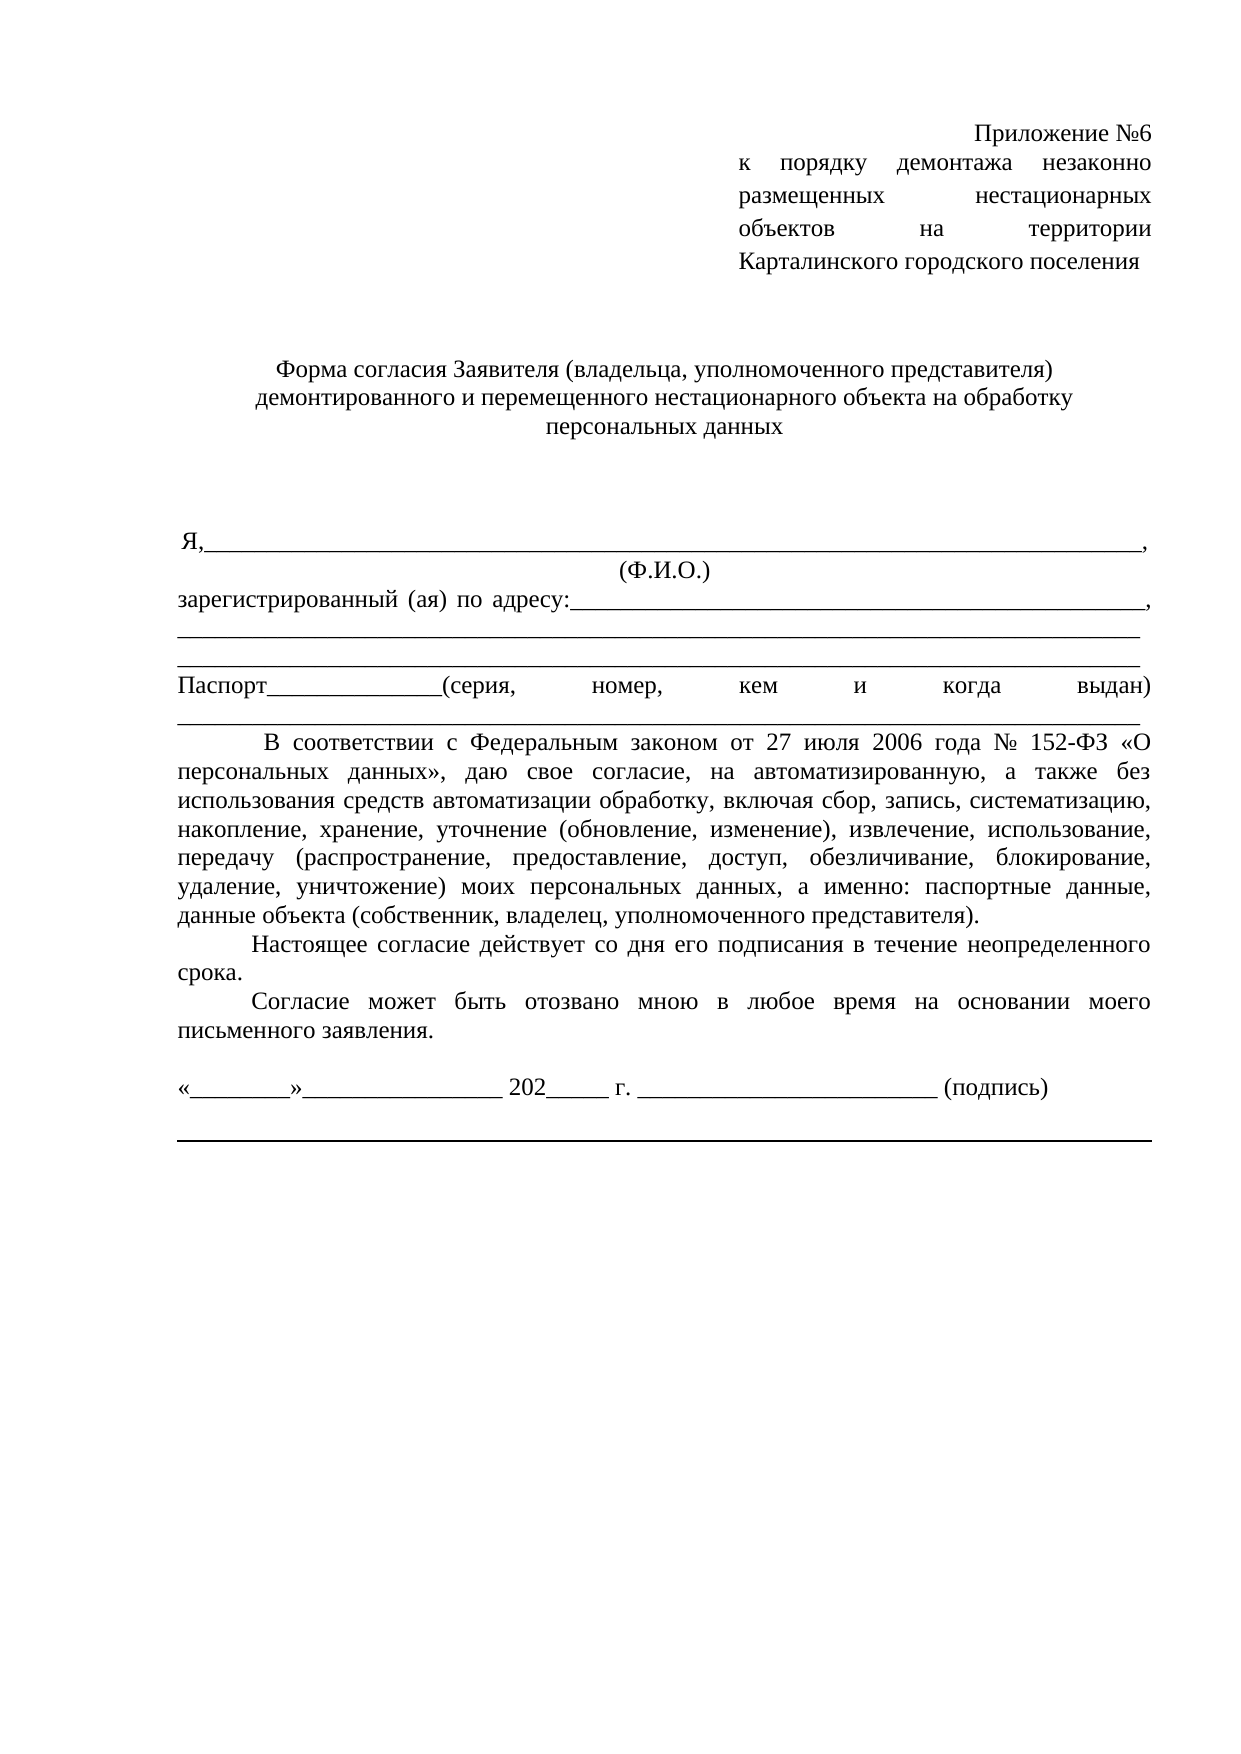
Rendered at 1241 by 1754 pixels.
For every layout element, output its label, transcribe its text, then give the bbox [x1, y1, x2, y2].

text зарегистрированный (ая) по адресу:______________________________________________, __________________________________________________________________________________________________________________________________________________________ Паспорт______________(серия, номер, кем и когда выдан) _____________________________________________________________________________ В соответствии с Федеральным законом от 27 июля 2006 года № 152-ФЗ «О персональных данных», даю свое согласие, на автоматизированную, а также без использования средств автоматизации обработку, включая сбор, запись, систематизацию, накопление, хранение, уточнение (обновление, изменение), извлечение, использование, передачу (распространение, предоставление, доступ, обезличивание, блокирование, удаление, уничтожение) моих персональных данных, а именно: паспортные данные, данные объекта (собственник, владелец, уполномоченного представителя). [177, 584, 1152, 929]
text к порядку демонтажа незаконно размещенных нестационарных объектов на территории Карталинского городского поселения [738, 147, 1152, 275]
text Форма согласия Заявителя (владельца, уполномоченного представителя) демонтированного и перемещенного нестационарного объекта на обработку персональных данных [177, 354, 1152, 440]
text Я,___________________________________________________________________________, (Ф.И.О.) [177, 526, 1152, 584]
text Приложение №6 [738, 118, 1152, 147]
text Согласие может быть отозвано мною в любое время на основании моего письменного заявления. [177, 986, 1152, 1044]
text Настоящее согласие действует со дня его подписания в течение неопределенного срока. [177, 929, 1152, 986]
text «________»________________ 202_____ г. ________________________ (подпись) [177, 1072, 1152, 1101]
